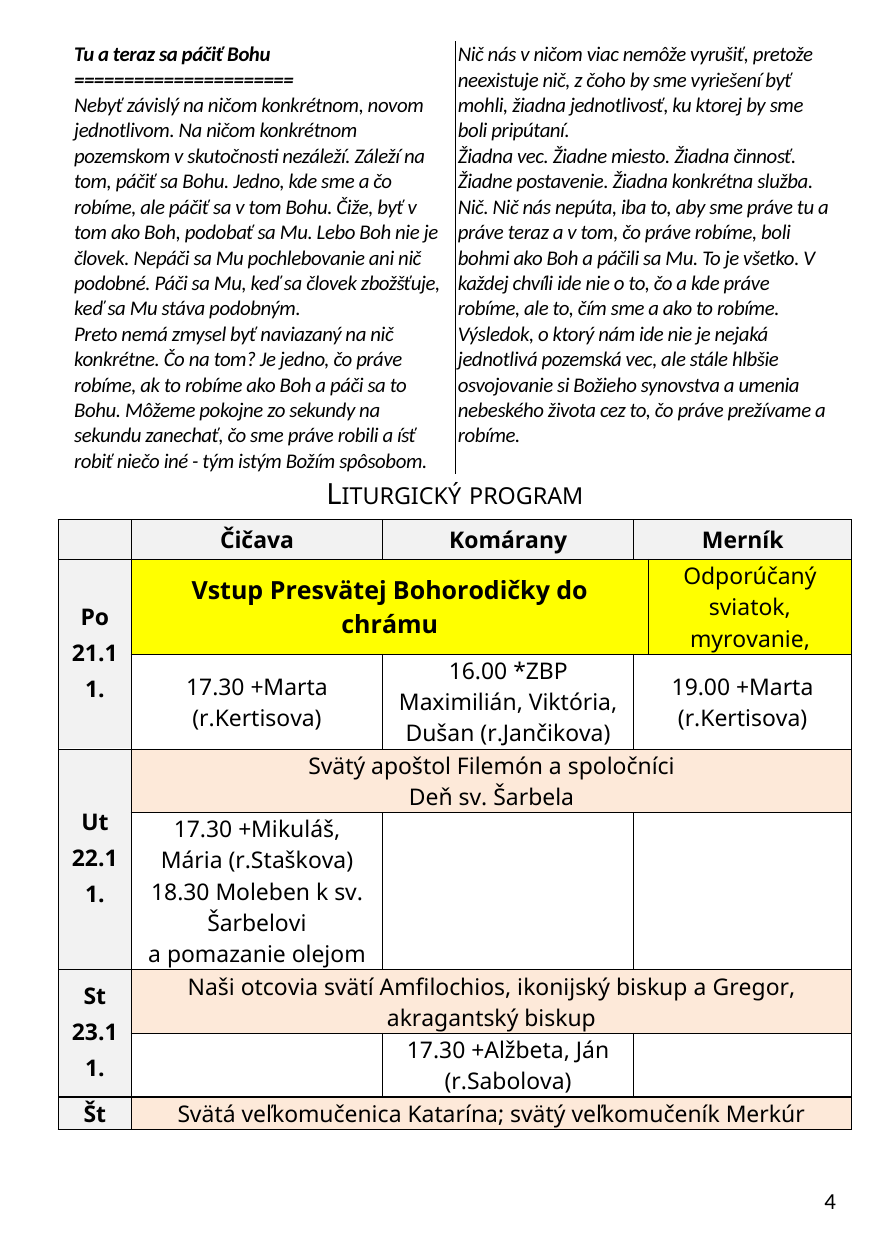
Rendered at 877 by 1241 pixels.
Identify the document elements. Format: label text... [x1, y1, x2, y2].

table_header Čičava [132, 520, 382, 559]
text ====================== [74, 67, 452, 92]
table_cell Ut 22.11. [59, 750, 131, 969]
text Žiadna vec. Žiadne miesto. Žiadna činnosť. Žiadne postavenie. Žiadna konkrétna služba. Nič. Nič nás nepúta, iba to, aby sme práve tu a práve teraz a v tom, čo práve robíme, boli bohmi ako Boh a páčili sa Mu. To je všetko. V každej chvíli ide nie o to, čo a kde práve robíme, ale to, čím sme a ako to robíme. Výsledok, o ktorý nám ide nie je nejaká jednotlivá pozemská vec, ale stále hlbšie osvojovanie si Božieho synovstva a umenia nebeského života cez to, čo práve prežívame a robíme. [458, 143, 836, 448]
text Preto nemá zmysel byť naviazaný na nič konkrétne. Čo na tom? Je jedno, čo práve robíme, ak to robíme ako Boh a páči sa to Bohu. Môžeme pokojne zo sekundy na sekundu zanechať, čo sme práve robili a ísť robiť niečo iné - tým istým Božím spôsobom. Nič nás v ničom viac nemôže vyrušiť, pretože neexistuje nič, z čoho by sme vyriešení byť mohli, žiadna jednotlivosť, ku ktorej by sme boli pripútaní. [74, 321, 452, 473]
table_cell Svätý apoštol Filemón a spoločníci Deň sv. Šarbela [132, 750, 851, 812]
text Preto nemá zmysel byť naviazaný na nič konkrétne. Čo na tom? Je jedno, čo práve robíme, ak to robíme ako Boh a páči sa to Bohu. Môžeme pokojne zo sekundy na sekundu zanechať, čo sme práve robili a ísť robiť niečo iné - tým istým Božím spôsobom. Nič nás v ničom viac nemôže vyrušiť, pretože neexistuje nič, z čoho by sme vyriešení byť mohli, žiadna jednotlivosť, ku ktorej by sme boli pripútaní. [458, 41, 836, 143]
table_cell 19.00 +Marta (r.Kertisova) [634, 655, 851, 748]
table_cell Po 21.11. [59, 560, 131, 748]
text Liturgický program [74, 473, 836, 513]
table_cell [132, 1034, 382, 1096]
table_cell Svätá veľkomučenica Katarína; svätý veľkomučeník Merkúr [132, 1098, 851, 1129]
table_cell [634, 813, 851, 969]
table_header Merník [634, 520, 851, 559]
text Tu a teraz sa páčiť Bohu [74, 41, 452, 67]
table_cell 17.30 +Mikuláš, Mária (r.Staškova) 18.30 Moleben k sv. Šarbelovi a pomazanie olejom [132, 813, 382, 969]
table_cell Odporúčaný sviatok, myrovanie, [649, 560, 851, 654]
table_cell [634, 1034, 851, 1096]
table_cell Št 24.11. [59, 1098, 131, 1129]
table_cell 17.30 +Marta (r.Kertisova) [132, 655, 382, 748]
text Nebyť závislý na ničom konkrétnom, novom jednotlivom. Na ničom konkrétnom pozemskom v skutočnosti nezáleží. Záleží na tom, páčiť sa Bohu. Jedno, kde sme a čo robíme, ale páčiť sa v tom Bohu. Čiže, byť v tom ako Boh, podobať sa Mu. Lebo Boh nie je človek. Nepáči sa Mu pochlebovanie ani nič podobné. Páči sa Mu, keď sa človek zbožšťuje, keď sa Mu stáva podobným. [74, 92, 452, 321]
table_cell Naši otcovia svätí Amfilochios, ikonijský biskup a Gregor, akragantský biskup [132, 970, 851, 1033]
table_header [59, 520, 131, 559]
table_cell [383, 813, 633, 969]
table_header Komárany [383, 520, 633, 559]
table_cell St 23.11. [59, 970, 131, 1096]
table_cell 16.00 *ZBP Maximilián, Viktória, Dušan (r.Jančikova) [383, 655, 633, 748]
table_cell 17.30 +Alžbeta, Ján (r.Sabolova) [383, 1034, 633, 1096]
table_cell Vstup Presvätej Bohorodičky do chrámu [132, 560, 648, 654]
